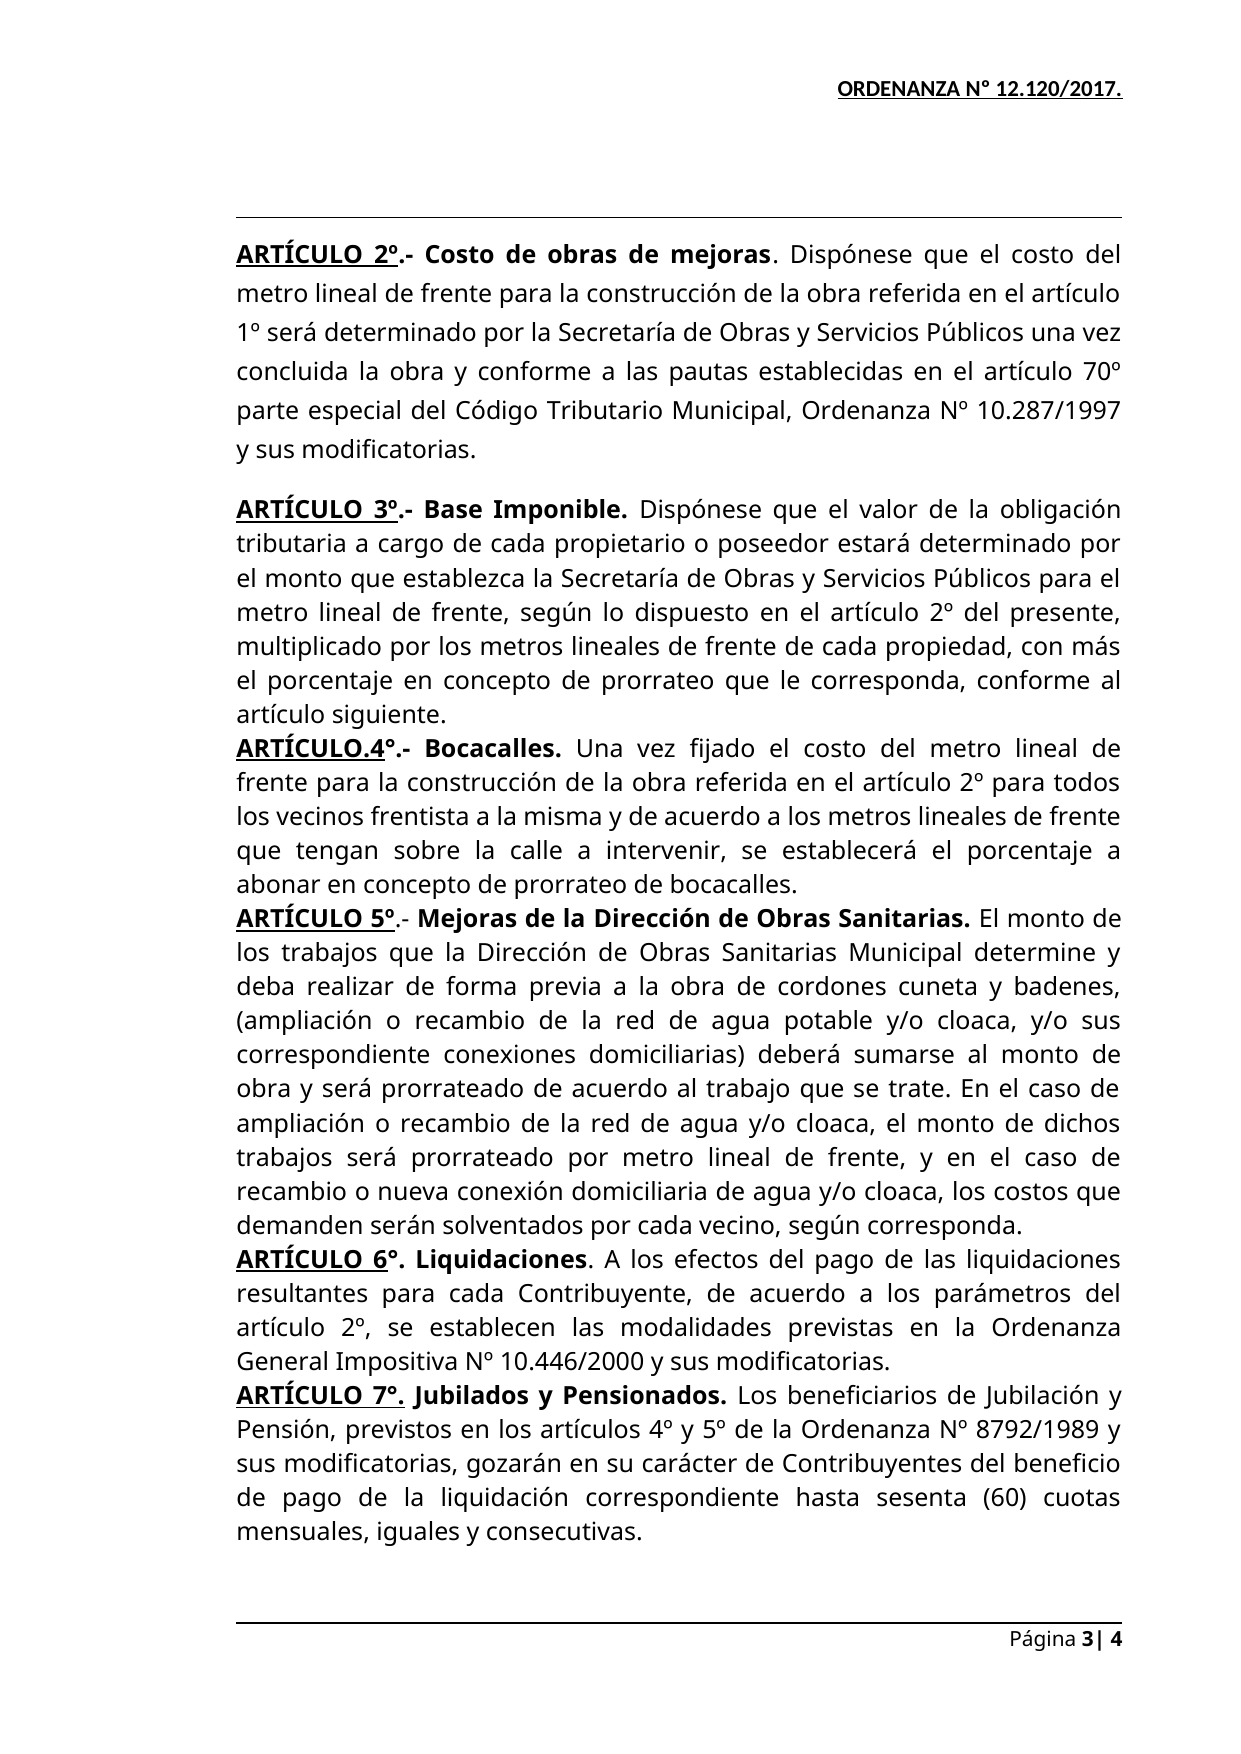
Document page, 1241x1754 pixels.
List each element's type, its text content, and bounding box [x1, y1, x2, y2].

text ARTÍCULO.4°.- Bocacalles. Una vez fijado el costo del metro lineal de frente para la construcción de la obra referida en el artículo 2º para todos los vecinos frentista a la misma y de acuerdo a los metros lineales de frente que tengan sobre la calle a intervenir, se establecerá el porcentaje a abonar en concepto de prorrateo de bocacalles. [236, 731, 1122, 901]
text ARTÍCULO 3º.- Base Imponible. Dispónese que el valor de la obligación tributaria a cargo de cada propietario o poseedor estará determinado por el monto que establezca la Secretaría de Obras y Servicios Públicos para el metro lineal de frente, según lo dispuesto en el artículo 2º del presente, multiplicado por los metros lineales de frente de cada propiedad, con más el porcentaje en concepto de prorrateo que le corresponda, conforme al artículo siguiente. [236, 492, 1122, 731]
text ARTÍCULO 6°. Liquidaciones. A los efectos del pago de las liquidaciones resultantes para cada Contribuyente, de acuerdo a los parámetros del artículo 2º, se establecen las modalidades previstas en Impositiva Nº 10.446/2000 y sus modificatorias. [236, 1241, 1122, 1378]
text ARTÍCULO 7°. Jubilados y Pensionados. Los beneficiarios de Jubilación y Pensión, previstos en los artículos 4º y 5º de la Ordenanza Nº 8792/1989 y sus modificatorias, gozarán en su carácter de Contribuyentes del beneficio de pago de la liquidación correspondiente hasta sesenta (60) cuotas mensuales, iguales y consecutivas. [236, 1378, 1122, 1548]
text ARTÍCULO 2º.- Costo de obras de mejoras. Dispónese que el costo del metro lineal de frente para la construcción de la obra referida en el artículo 1º será determinado por la Secretaría de Obras y Servicios Públicos una vez concluida la obra y conforme a las pautas establecidas en el artículo 70º parte especial del Código Tributario Municipal, Ordenanza Nº 10.287/1997 y sus modificatorias. [236, 236, 1122, 466]
text ARTÍCULO 5º.- Mejoras de la Dirección de Obras Sanitarias. El monto de los trabajos que la Dirección de Obras Sanitarias Municipal determine y deba realizar de forma previa a la obra de cordones cuneta y badenes, (ampliación o recambio de la red de agua potable y/o cloaca, y/o sus correspondiente conexiones domiciliarias) deberá sumarse al monto de obra y será prorrateado de acuerdo al trabajo que se trate. En el caso de ampliación o recambio de la red de agua y/o cloaca, el monto de dichos trabajos será prorrateado por metro lineal de frente, y en el caso de recambio o nueva conexión domiciliaria de agua y/o cloaca, los costos que demanden serán solventados por cada vecino, según corresponda. [236, 901, 1122, 1241]
